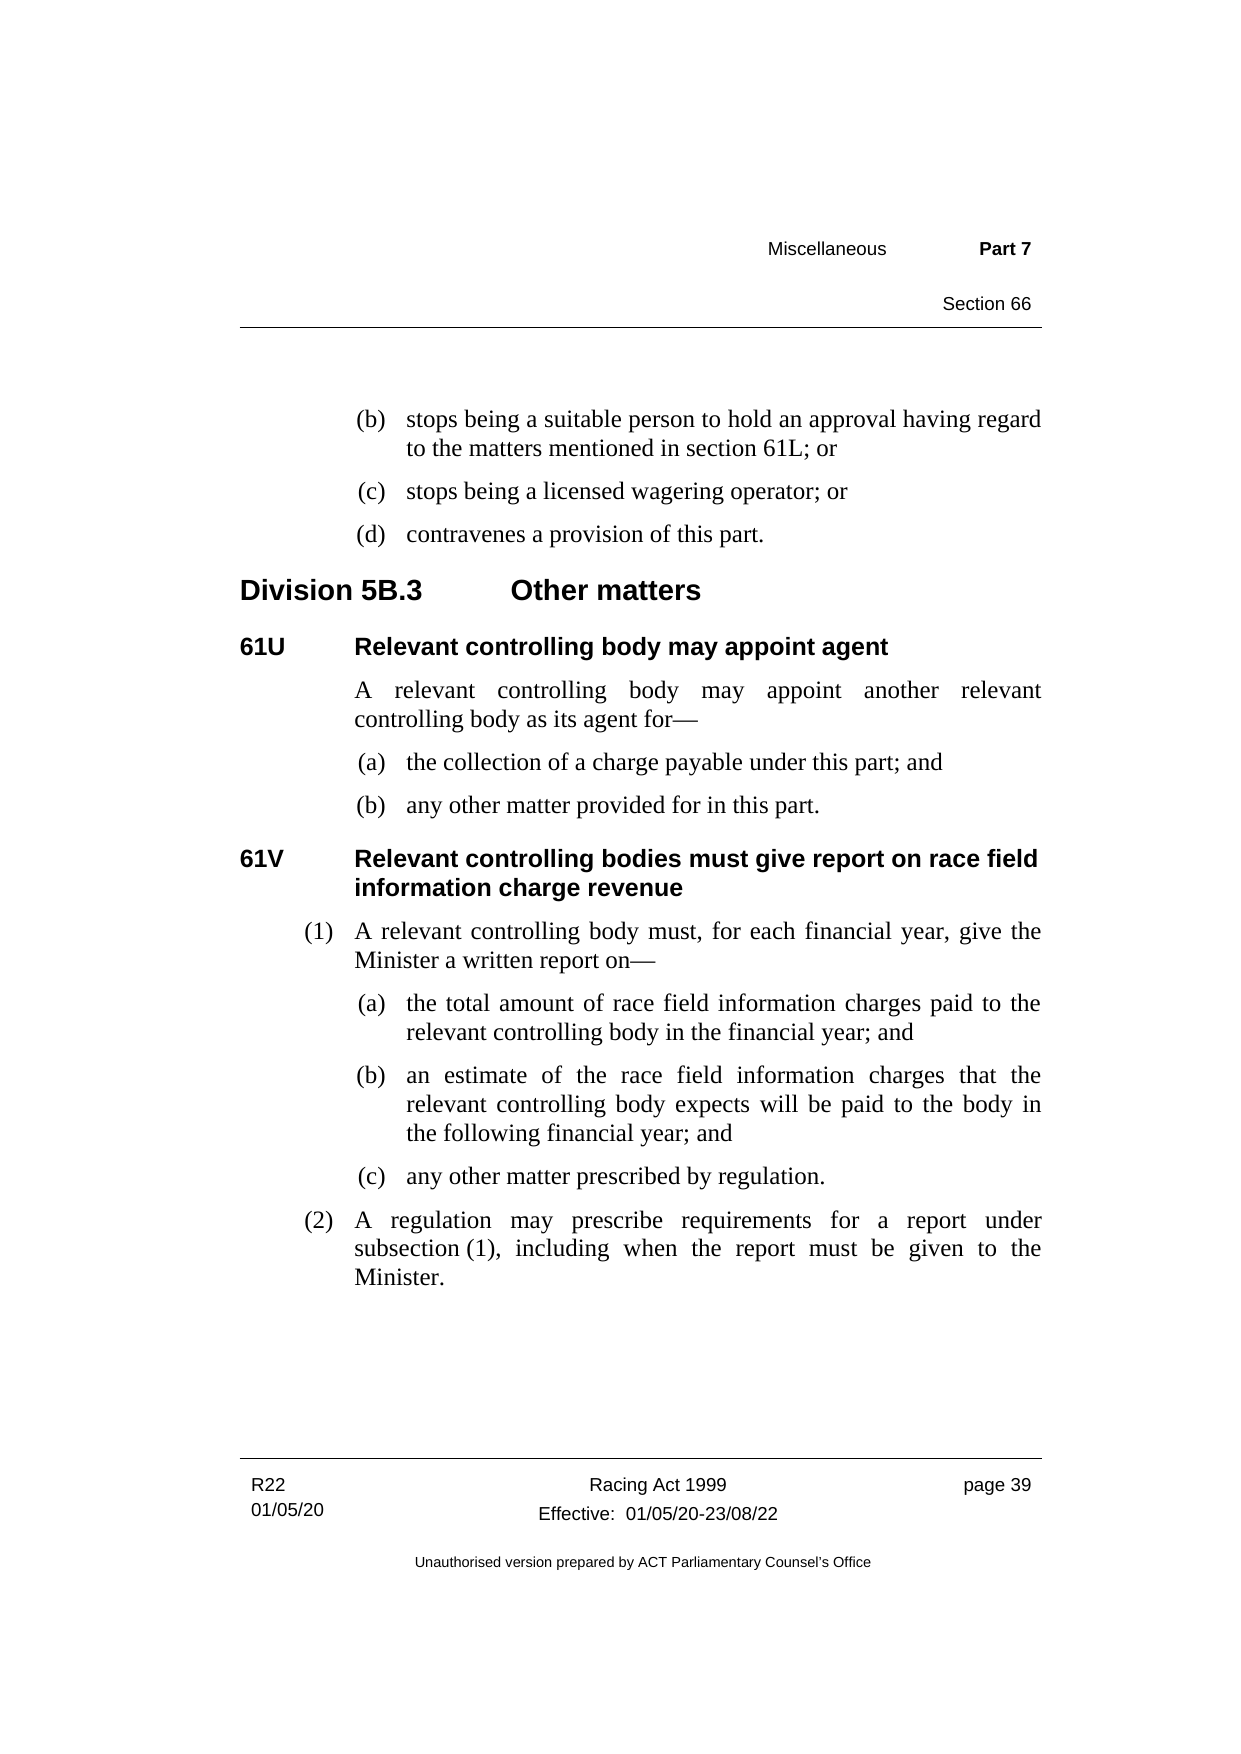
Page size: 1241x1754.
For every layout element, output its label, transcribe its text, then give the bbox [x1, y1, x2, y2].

text 61V Relevant controlling bodies must give report on race field information charge revenue [239, 844, 1042, 902]
text (1) A relevant controlling body must, for each financial year, give the Minister a written report on— [239, 916, 1042, 974]
text 61U Relevant controlling body may appoint agent [239, 632, 1042, 661]
text (c) any other matter prescribed by regulation. [239, 1161, 1042, 1190]
text (b) stops being a suitable person to hold an approval having regard to the matters mentioned in section 61L; or [239, 404, 1042, 462]
text (c) stops being a licensed wagering operator; or [239, 476, 1042, 505]
text (a) the collection of a charge payable under this part; and [239, 747, 1042, 776]
text (a) the total amount of race field information charges paid to the relevant controlling body in the financial year; and [239, 988, 1042, 1046]
text (d) contravenes a provision of this part. [239, 519, 1042, 548]
text Division 5B.3 Other matters [239, 573, 1042, 607]
text A relevant controlling body may appoint another relevant controlling body as its agent for— [354, 675, 1042, 733]
text (b) any other matter provided for in this part. [239, 791, 1042, 819]
text (2) A regulation may prescribe requirements for a report under subsection (1), including when the report must be given to the Minister. [239, 1205, 1042, 1291]
text (b) an estimate of the race field information charges that the relevant controlling body expects will be paid to the body in the following financial year; and [239, 1061, 1042, 1147]
